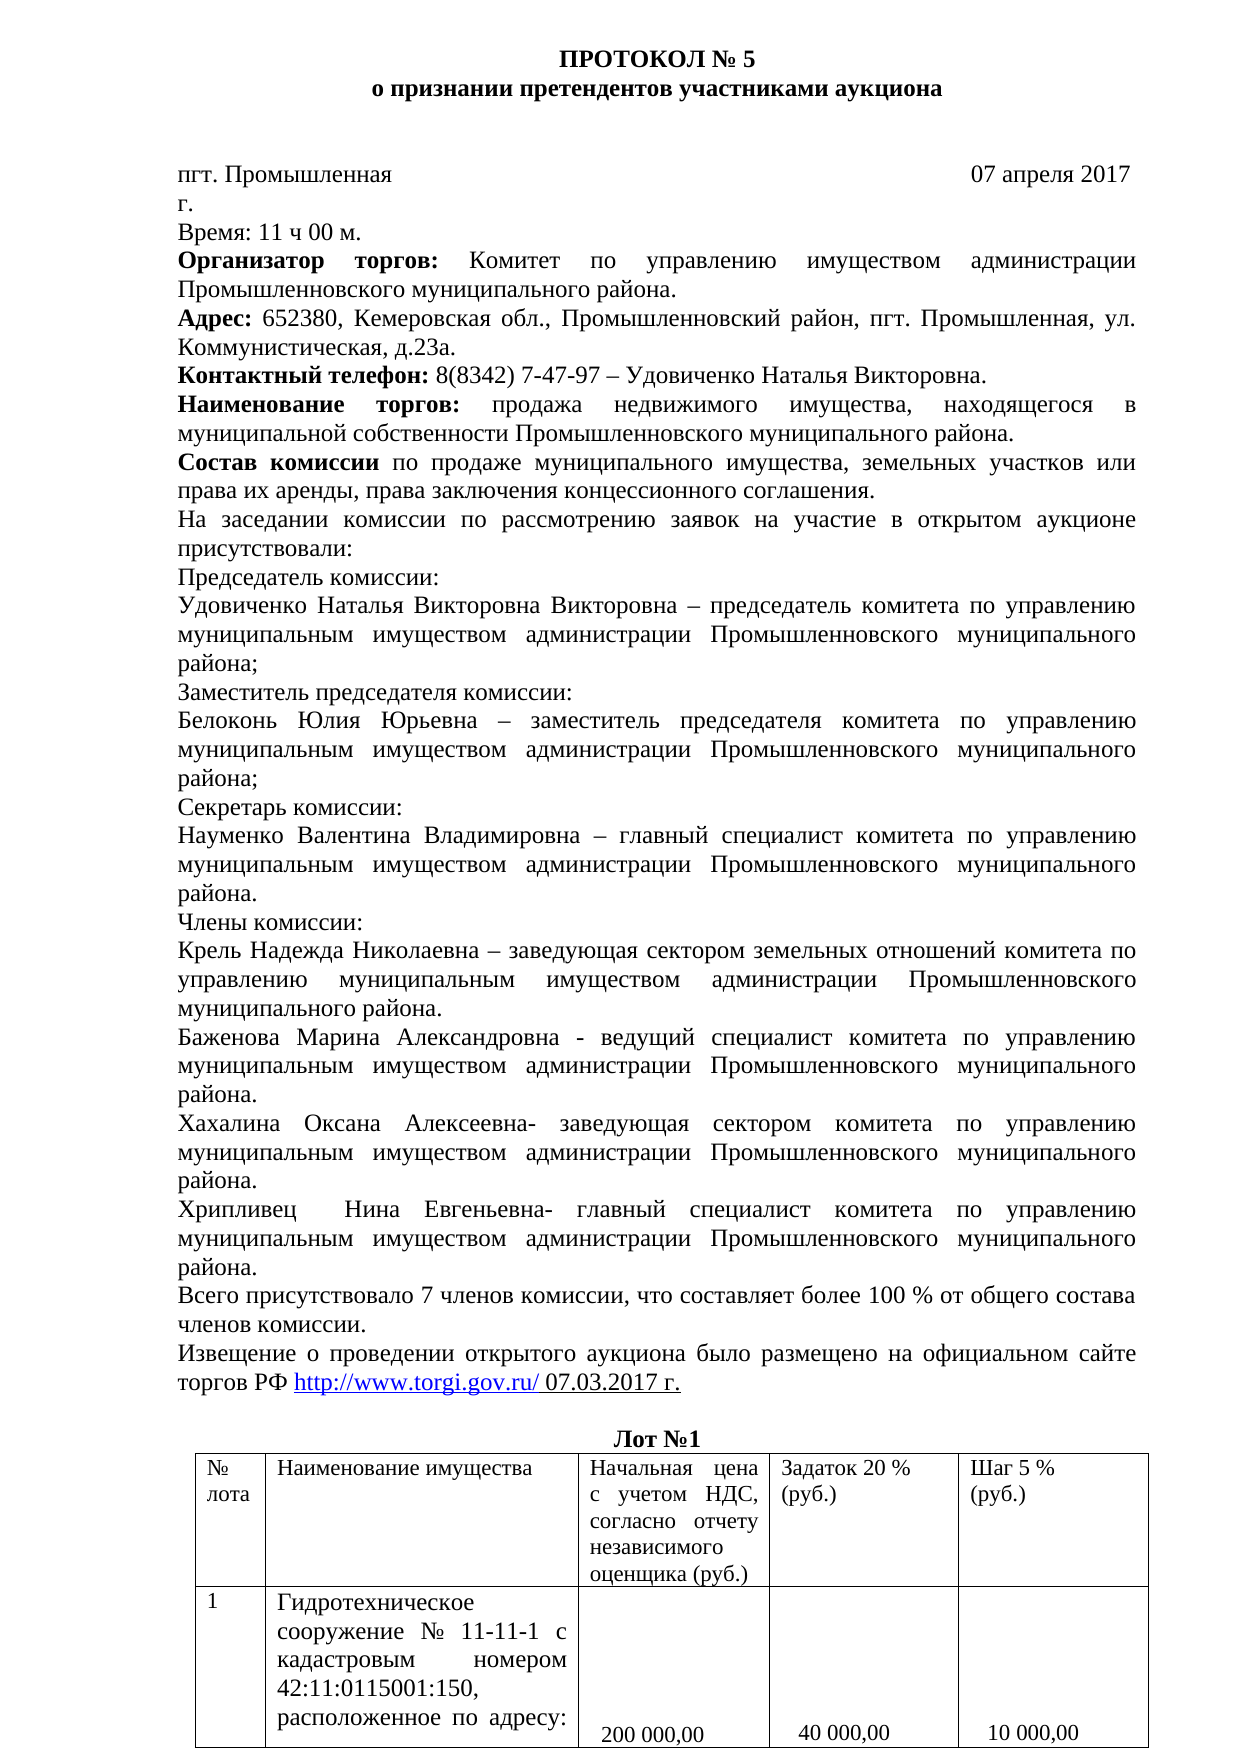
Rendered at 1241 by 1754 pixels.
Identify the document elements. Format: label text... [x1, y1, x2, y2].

text Секретарь комиссии: [177, 792, 1137, 821]
text Крель Надежда Николаевна – заведующая сектором земельных отношений комитета по управлению муниципальным имуществом администрации Промышленновского муниципального района. [177, 936, 1137, 1022]
text Контактный телефон: 8(8342) 7-47-97 – Удовиченко Наталья Викторовна. [177, 361, 1137, 389]
text Заместитель председателя комиссии: [177, 677, 1137, 706]
text Хрипливец Нина Евгеньевна- главный специалист комитета по управлению муниципальным имуществом администрации Промышленновского муниципального района. [177, 1194, 1137, 1281]
text На заседании комиссии по рассмотрению заявок на участие в открытом аукционе присутствовали: [177, 504, 1137, 562]
table_header Начальная цена с учетом НДС, согласно отчету независимого оценщика (руб.) [579, 1454, 769, 1586]
text Удовиченко Наталья Викторовна Викторовна – председатель комитета по управлению муниципальным имуществом администрации Промышленновского муниципального района; [177, 591, 1137, 677]
text Наименование торгов: продажа недвижимого имущества, находящегося в муниципальной собственности Промышленновского муниципального района. [177, 389, 1137, 447]
table_header Задаток 20 % (руб.) [770, 1454, 958, 1586]
table_cell 1 [196, 1587, 265, 1747]
text Председатель комиссии: [177, 562, 1137, 591]
text Извещение о проведении открытого аукциона было размещено на официальном сайте торгов РФ http://www.torgi.gov.ru/ 07.03.2017 г. [177, 1338, 1137, 1396]
text Белоконь Юлия Юрьевна – заместитель председателя комитета по управлению муниципальным имуществом администрации Промышленновского муниципального района; [177, 706, 1137, 792]
table_header Шаг 5 % (руб.) [959, 1454, 1148, 1586]
text Члены комиссии: [177, 907, 1137, 936]
text Адрес: 652380, Кемеровская обл., Промышленновский район, пгт. Промышленная, ул. Коммунистическая, д.23а. [177, 303, 1137, 361]
text Состав комиссии по продаже муниципального имущества, земельных участков или права их аренды, права заключения концессионного соглашения. [177, 447, 1137, 504]
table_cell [266, 1587, 578, 1747]
table_cell 200 000,00 [579, 1587, 769, 1747]
table_header Наименование имущества [266, 1454, 578, 1586]
text пгт. Промышленная 07 апреля 2017 г. [177, 159, 1137, 217]
table_header № лота [196, 1454, 265, 1586]
text Баженова Марина Александровна - ведущий специалист комитета по управлению муниципальным имуществом администрации Промышленновского муниципального района. [177, 1022, 1137, 1108]
text Организатор торгов: Комитет по управлению имуществом администрации Промышленновского муниципального района. [177, 246, 1137, 303]
table_cell 40 000,00 [770, 1587, 958, 1747]
text Всего присутствовало 7 членов комиссии, что составляет более 100 % от общего состава членов комиссии. [177, 1281, 1137, 1338]
table_cell 10 000,00 [959, 1587, 1148, 1747]
text Лот №1 [177, 1424, 1137, 1453]
text Хахалина Оксана Алексеевна- заведующая сектором комитета по управлению муниципальным имуществом администрации Промышленновского муниципального района. [177, 1108, 1137, 1194]
text ПРОТОКОЛ № 5 [177, 44, 1137, 73]
text Время: 11 ч 00 м. [177, 217, 1137, 246]
text о признании претендентов участниками аукциона [177, 73, 1137, 102]
text Науменко Валентина Владимировна – главный специалист комитета по управлению муниципальным имуществом администрации Промышленновского муниципального района. [177, 821, 1137, 907]
